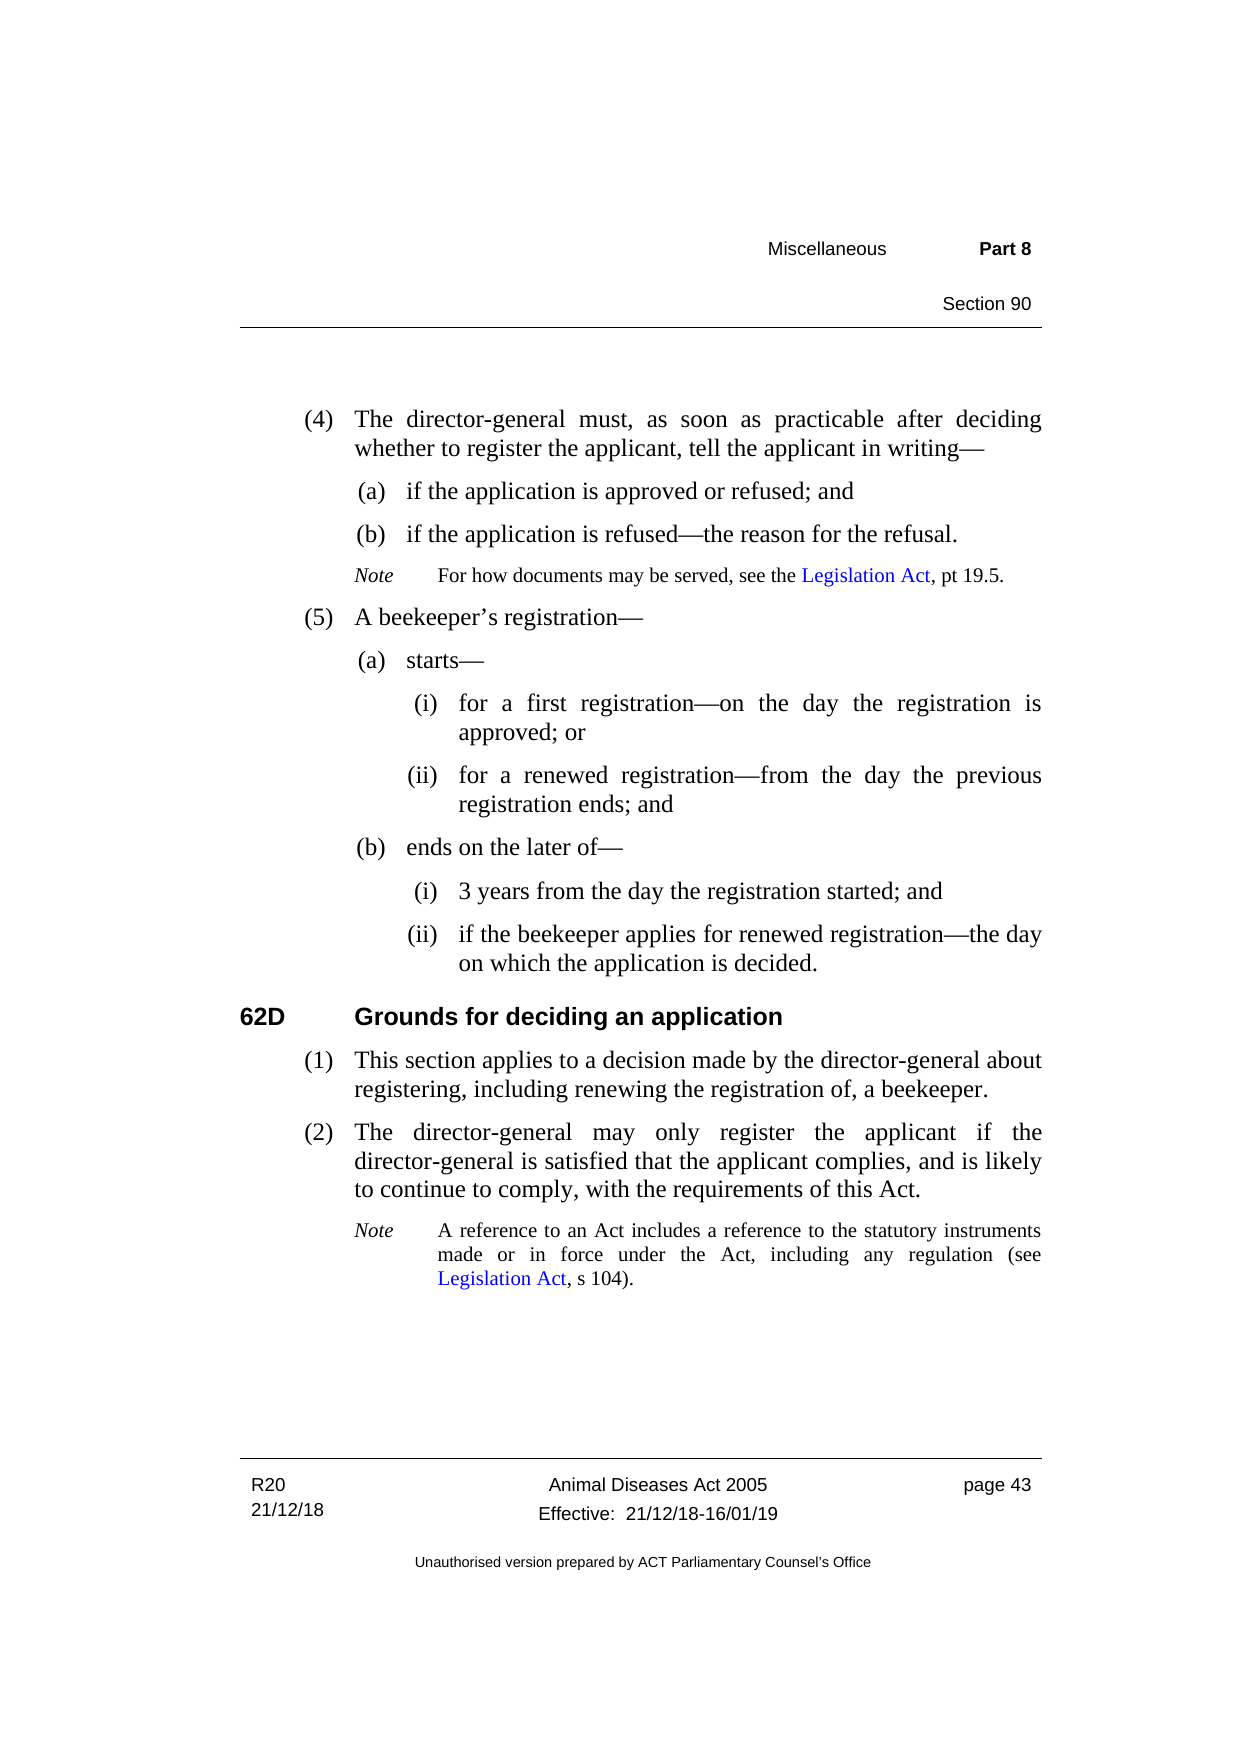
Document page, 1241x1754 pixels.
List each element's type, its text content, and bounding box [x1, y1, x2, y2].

text (a) starts— [239, 645, 1042, 674]
text 62D Grounds for deciding an application [239, 1002, 1042, 1030]
text (ii) if the beekeeper applies for renewed registration—the day on which the application is decided. [239, 919, 1042, 977]
text Note For how documents may be served, see the Legislation Act, pt 19.5. [354, 563, 1042, 587]
text (ii) for a renewed registration—from the day the previous registration ends; and [239, 760, 1042, 818]
text (b) if the application is refused—the reason for the refusal. [239, 519, 1042, 548]
text (b) ends on the later of— [239, 832, 1042, 861]
text Note A reference to an Act includes a reference to the statutory instruments made or in force under the Act, including any regulation (see Legislation Act, s 104). [354, 1218, 1042, 1290]
text (a) if the application is approved or refused; and [239, 476, 1042, 505]
text (1) This section applies to a decision made by the director-general about registering, including renewing the registration of, a beekeeper. [239, 1045, 1042, 1102]
text (5) A beekeeper’s registration— [239, 602, 1042, 630]
text (i) for a first registration—on the day the registration is approved; or [239, 688, 1042, 746]
text (i) 3 years from the day the registration started; and [239, 876, 1042, 904]
text (2) The director-general may only register the applicant if the director-general is satisfied that the applicant complies, and is likely to continue to comply, with the requirements of this Act. [239, 1117, 1042, 1203]
text (4) The director-general must, as soon as practicable after deciding whether to register the applicant, tell the applicant in writing— [239, 404, 1042, 462]
